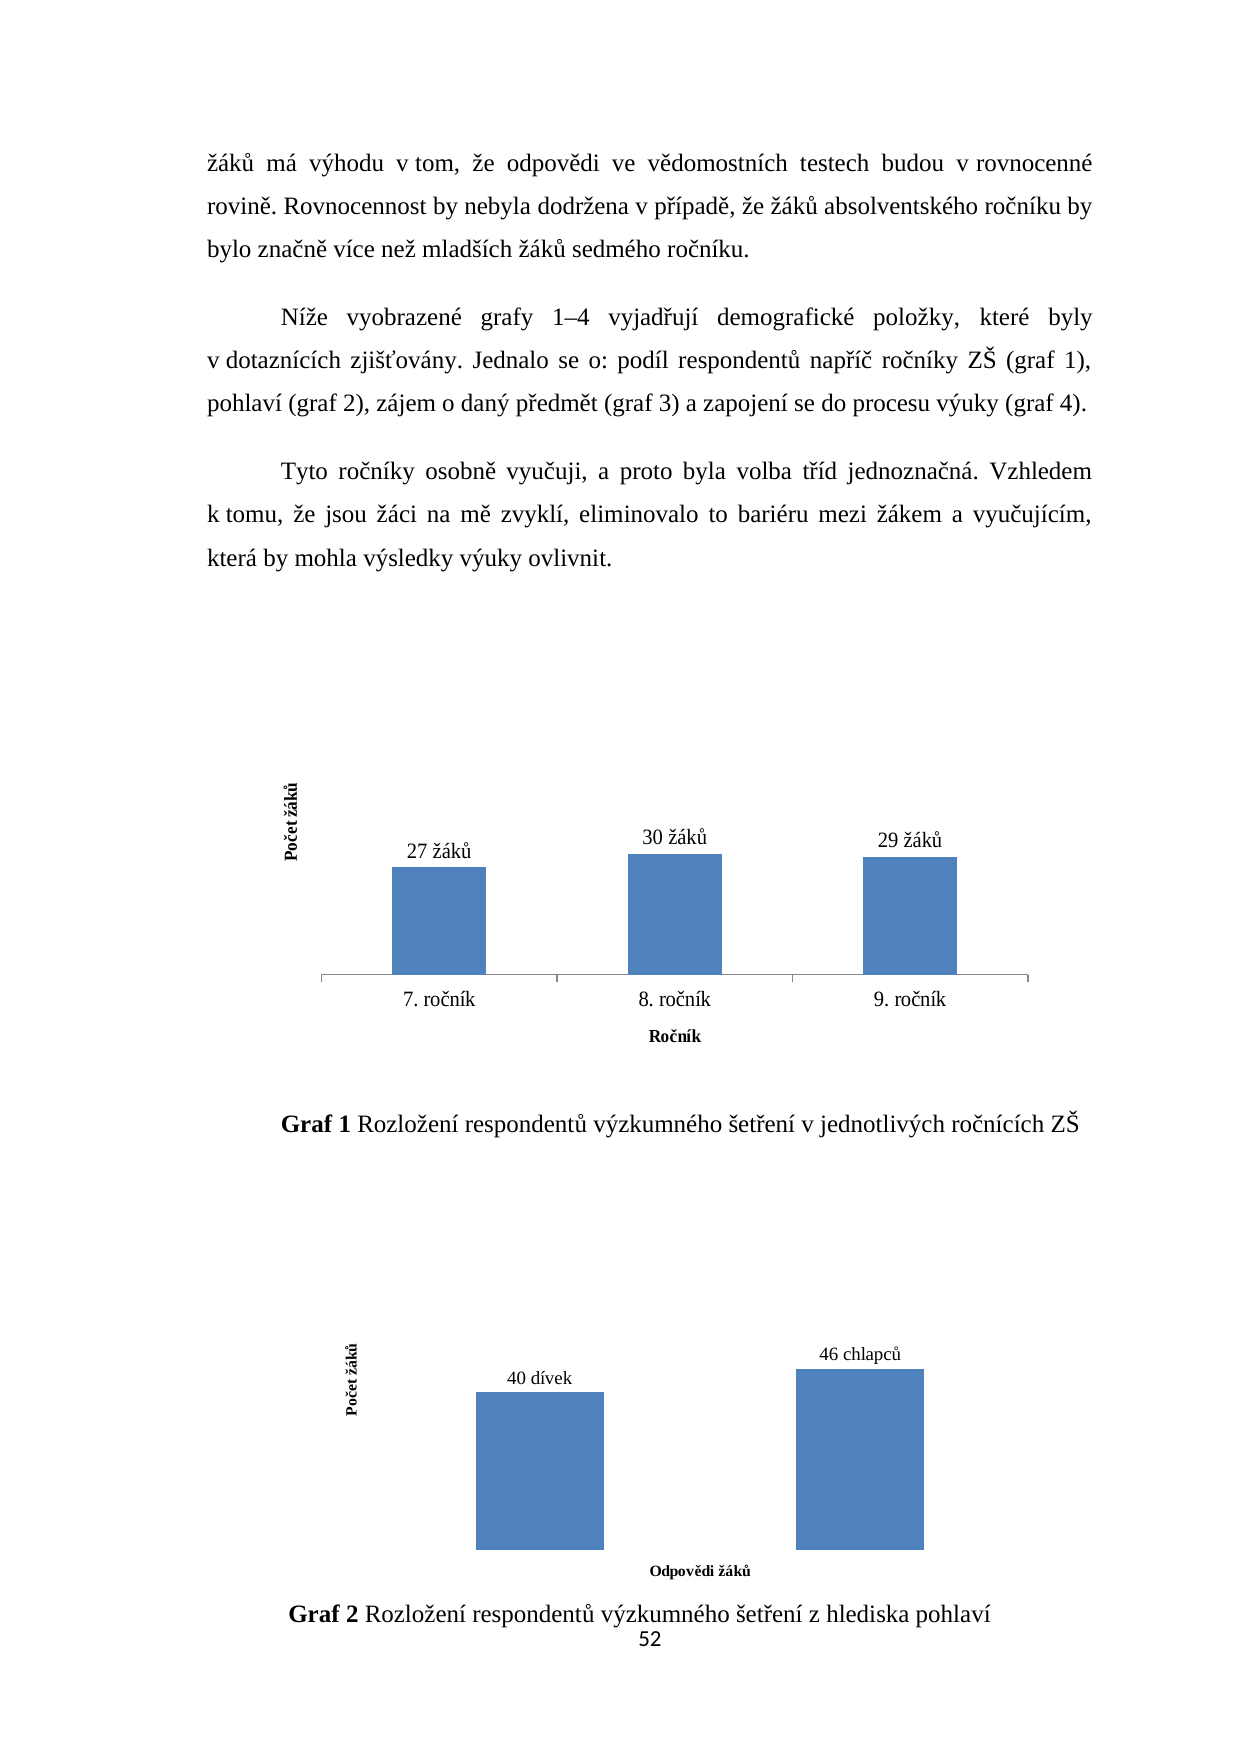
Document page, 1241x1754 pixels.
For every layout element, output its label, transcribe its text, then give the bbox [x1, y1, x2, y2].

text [207, 148, 1092, 263]
text Níže vyobrazené grafy 1–4 vyjadřují demografické položky, které byly v dotaznících zjišťovány. Jednalo se o: podíl respondentů napříč ročníky ZŠ (graf 1), pohlaví (graf 2), zájem o daný předmět (graf 3) a zapojení se do procesu výuky (graf 4). [207, 302, 1092, 417]
text Graf 1 Rozložení respondentů výzkumného šetření v jednotlivých ročnících ZŠ [244, 607, 1092, 1137]
text Tyto ročníky osobně vyučuji, a proto byla volba tříd jednoznačná. Vzhledem k tomu, že jsou žáci na mě zvyklí, eliminovalo to bariéru mezi žákem a vyučujícím, která by mohla výsledky výuky ovlivnit. [207, 456, 1092, 571]
